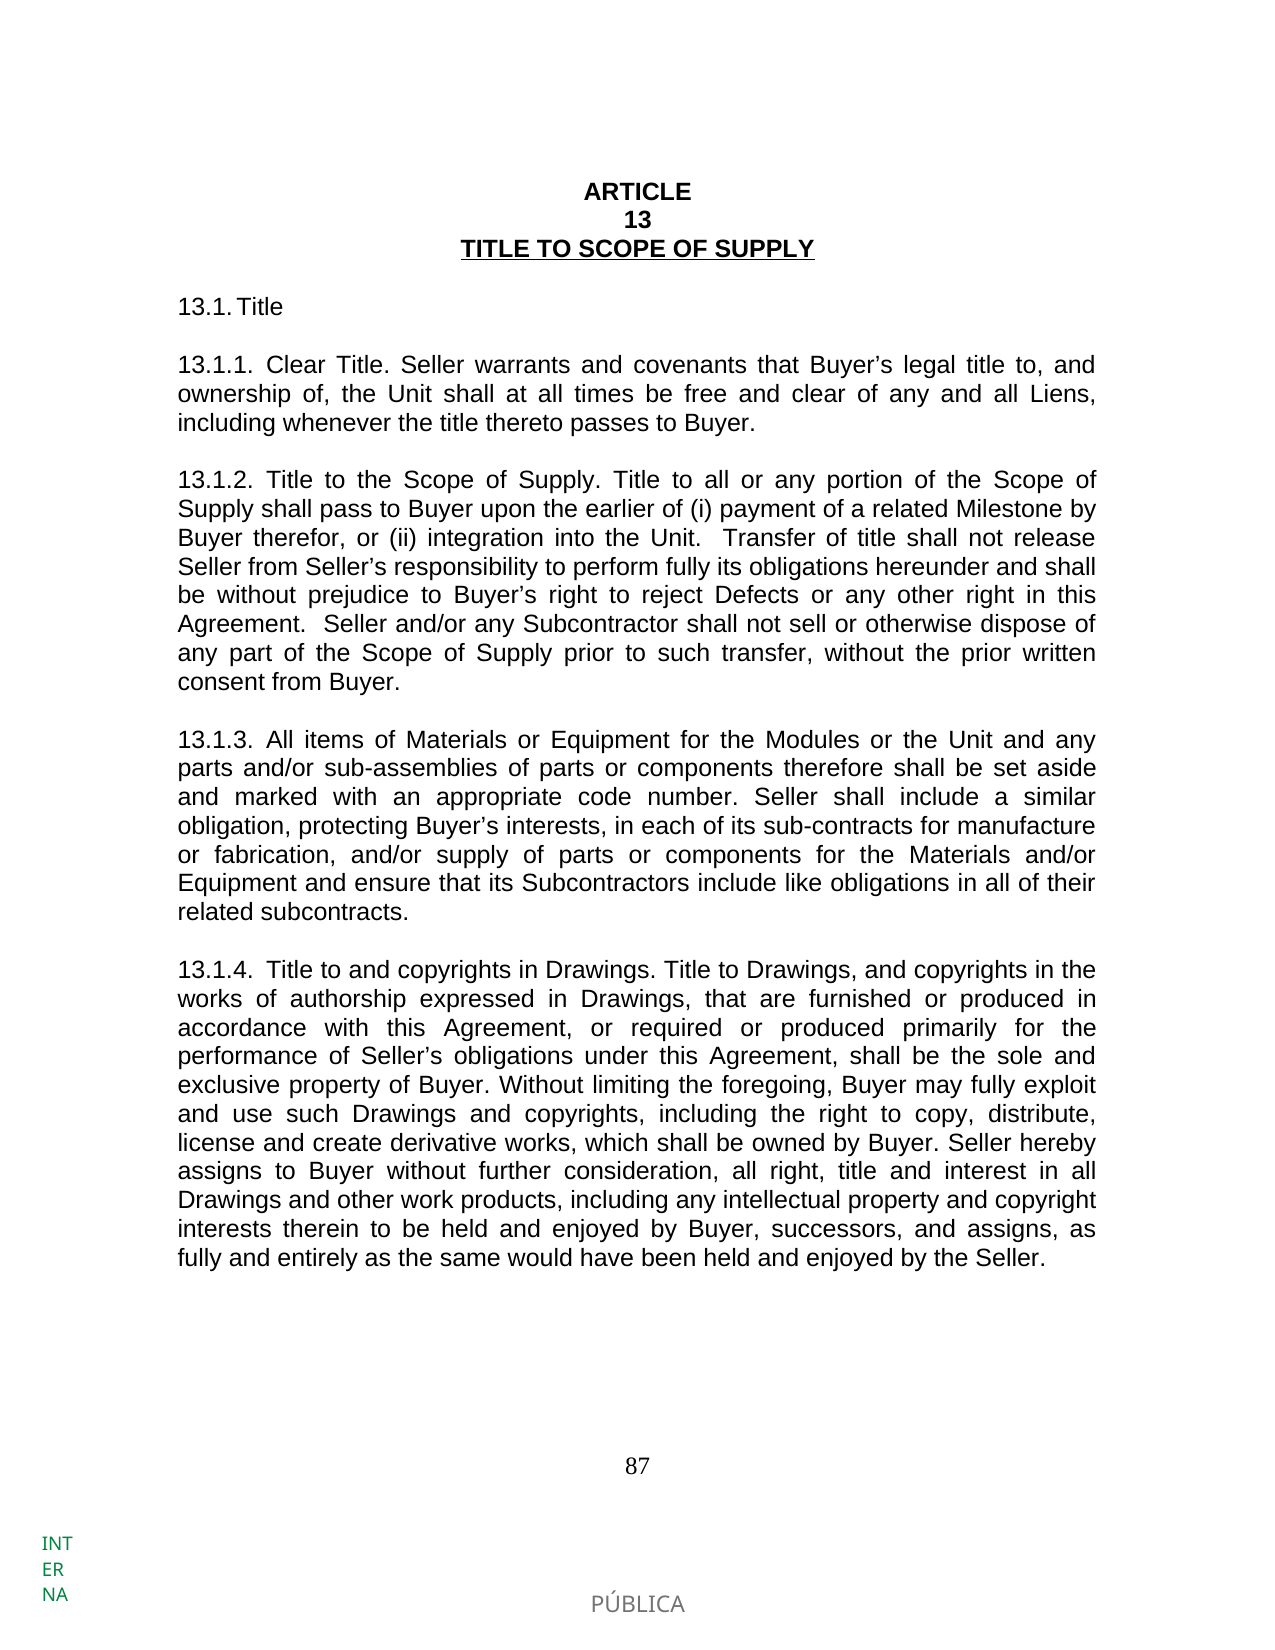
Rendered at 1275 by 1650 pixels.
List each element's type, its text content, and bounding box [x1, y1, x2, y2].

list Clear Title. Seller warrants and covenants that Buyer’s legal title to, and ownership of, the Unit shall at all times be free and clear of any and all Liens, including whenever the title thereto passes to Buyer. [177, 350, 1098, 436]
list Title to the Scope of Supply. Title to all or any portion of the Scope of Supply shall pass to Buyer upon the earlier of (i) payment of a related Milestone by Buyer therefor, or (ii) integration into the Unit. Transfer of title shall not release Seller from Seller’s responsibility to perform fully its obligations hereunder and shall be without prejudice to Buyer’s right to reject Defects or any other right in this Agreement. Seller and/or any Subcontractor shall not sell or otherwise dispose of any part of the Scope of Supply prior to such transfer, without the prior written consent from Buyer. [177, 466, 1098, 696]
list All items of Materials or Equipment for the Modules or the Unit and any parts and/or sub-assemblies of parts or components therefore shall be set aside and marked with an appropriate code number. Seller shall include a similar obligation, protecting Buyer’s interests, in each of its sub-contracts for manufacture or fabrication, and/or supply of parts or components for the Materials and/or Equipment and ensure that its Subcontractors include like obligations in all of their related subcontracts. [177, 725, 1098, 926]
list Title [177, 292, 1098, 321]
list Title to and copyrights in Drawings. Title to Drawings, and copyrights in the works of authorship expressed in Drawings, that are furnished or produced in accordance with this Agreement, or required or produced primarily for the performance of Seller’s obligations under this Agreement, shall be the sole and exclusive property of Buyer. Without limiting the foregoing, Buyer may fully exploit and use such Drawings and copyrights, including the right to copy, distribute, license and create derivative works, which shall be owned by Buyer. Seller hereby assigns to Buyer without further consideration, all right, title and interest in all Drawings and other work products, including any intellectual property and copyright interests therein to be held and enjoyed by Buyer, successors, and assigns, as fully and entirely as the same would have been held and enjoyed by the Seller. [177, 955, 1098, 1271]
text ARTICLE 13 TITLE TO SCOPE OF SUPPLY [177, 177, 1098, 263]
